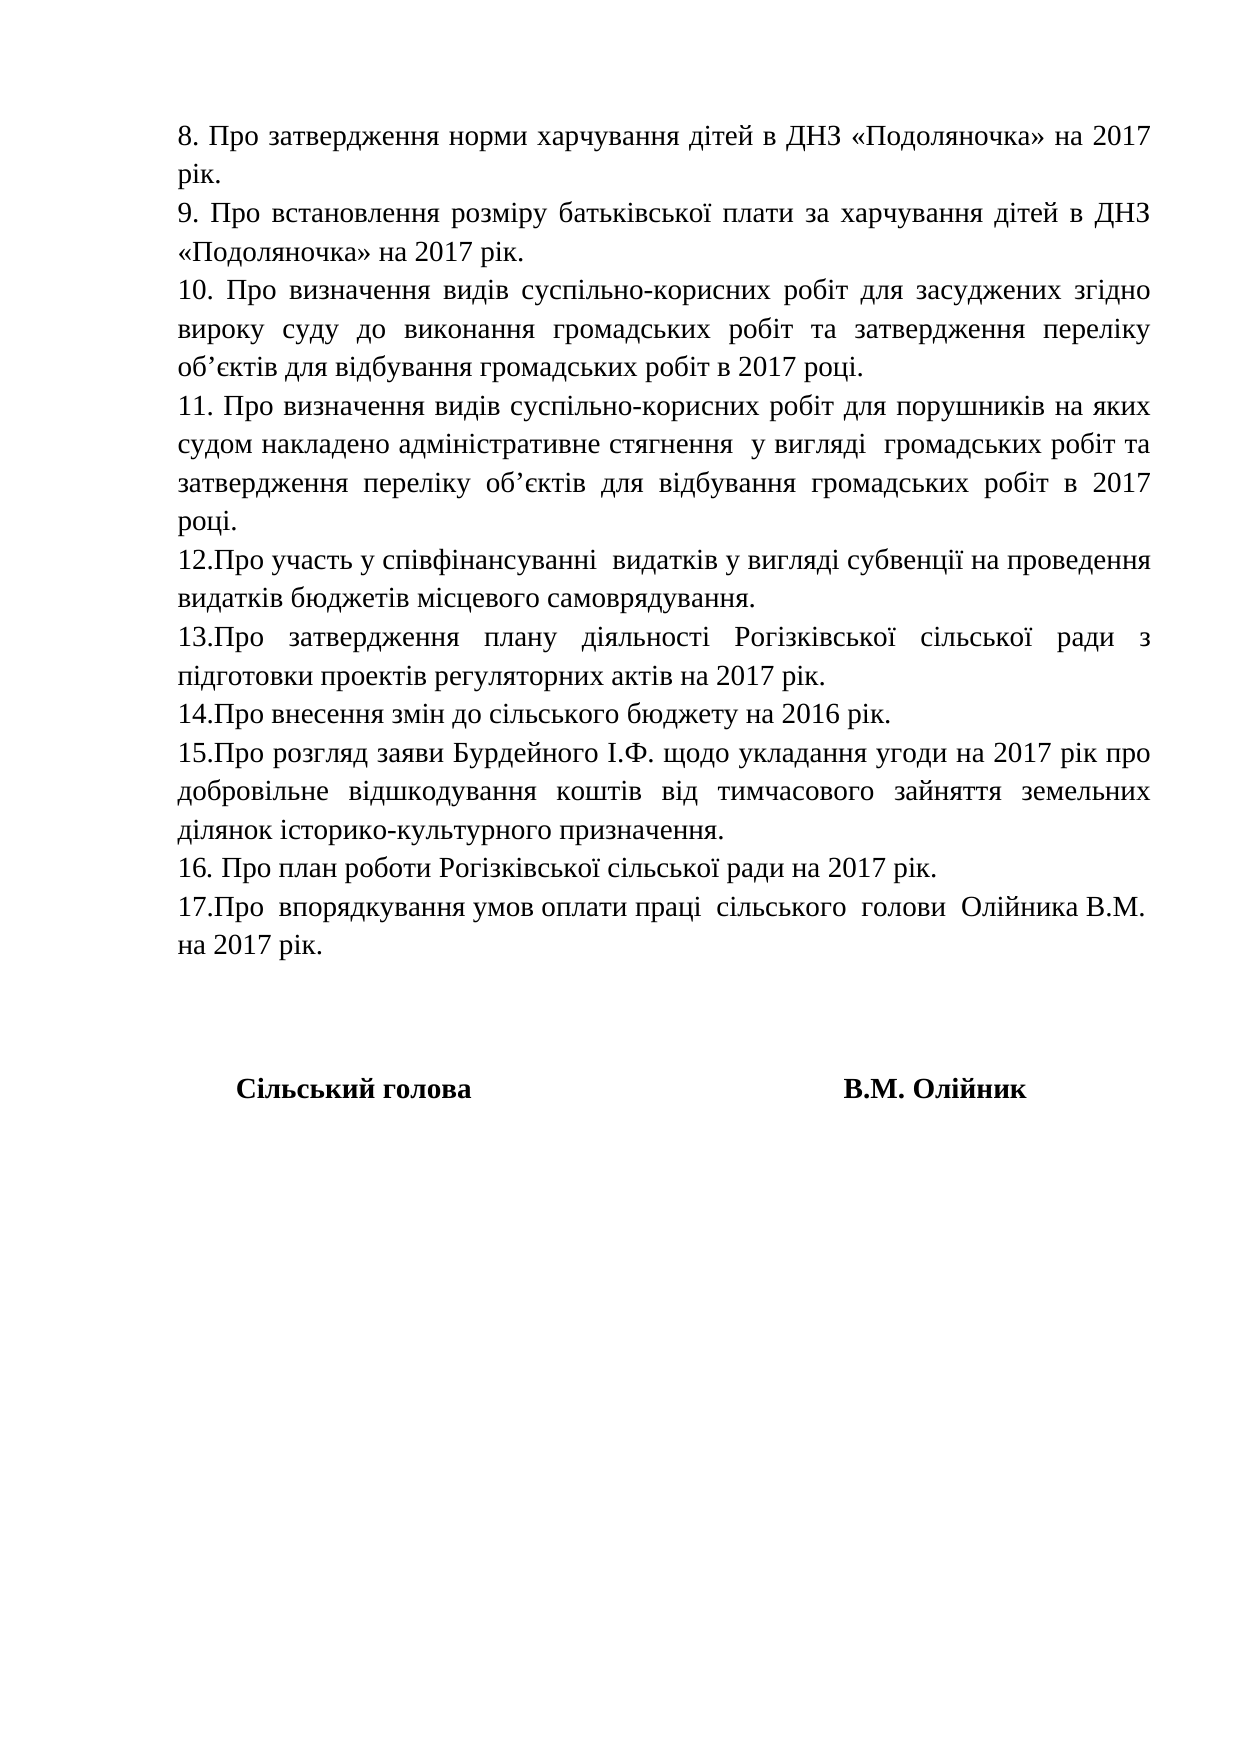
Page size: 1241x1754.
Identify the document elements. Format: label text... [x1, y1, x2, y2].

text 11. Про визначення видів суспільно-корисних робіт для порушників на яких судом накладено адміністративне стягнення у вигляді громадських робіт та затвердження переліку об’єктів для відбування громадських робіт в 2017 році. [177, 388, 1152, 537]
text 16. Про план роботи Рогізківської сільської ради на 2017 рік. [177, 850, 1152, 884]
text на 2017 рік. [177, 927, 1152, 961]
text 10. Про визначення видів суспільно-корисних робіт для засуджених згідно вироку суду до виконання громадських робіт та затвердження переліку об’єктів для відбування громадських робіт в 2017 році. [177, 272, 1152, 383]
text Сільський голова В.М. Олійник [177, 1072, 1152, 1105]
text 13.Про затвердження плану діяльності Рогізківської сільської ради з підготовки проектів регуляторних актів на 2017 рік. [177, 619, 1152, 691]
text 15.Про розгляд заяви Бурдейного І.Ф. щодо укладання угоди на 2017 рік про добровільне відшкодування коштів від тимчасового зайняття земельних ділянок історико-культурного призначення. [177, 735, 1152, 845]
text 9. Про встановлення розміру батьківської плати за харчування дітей в ДНЗ «Подоляночка» на 2017 рік. [177, 195, 1152, 267]
text 12.Про участь у співфінансуванні видатків у вигляді субвенції на проведення видатків бюджетів місцевого самоврядування. [177, 542, 1152, 614]
text 14.Про внесення змін до сільського бюджету на 2016 рік. [177, 696, 1152, 730]
text 17.Про впорядкування умов оплати праці сільського голови Олійника В.М. [177, 889, 1152, 922]
text 8. Про затвердження норми харчування дітей в ДНЗ «Подоляночка» на 2017 рік. [177, 118, 1152, 190]
